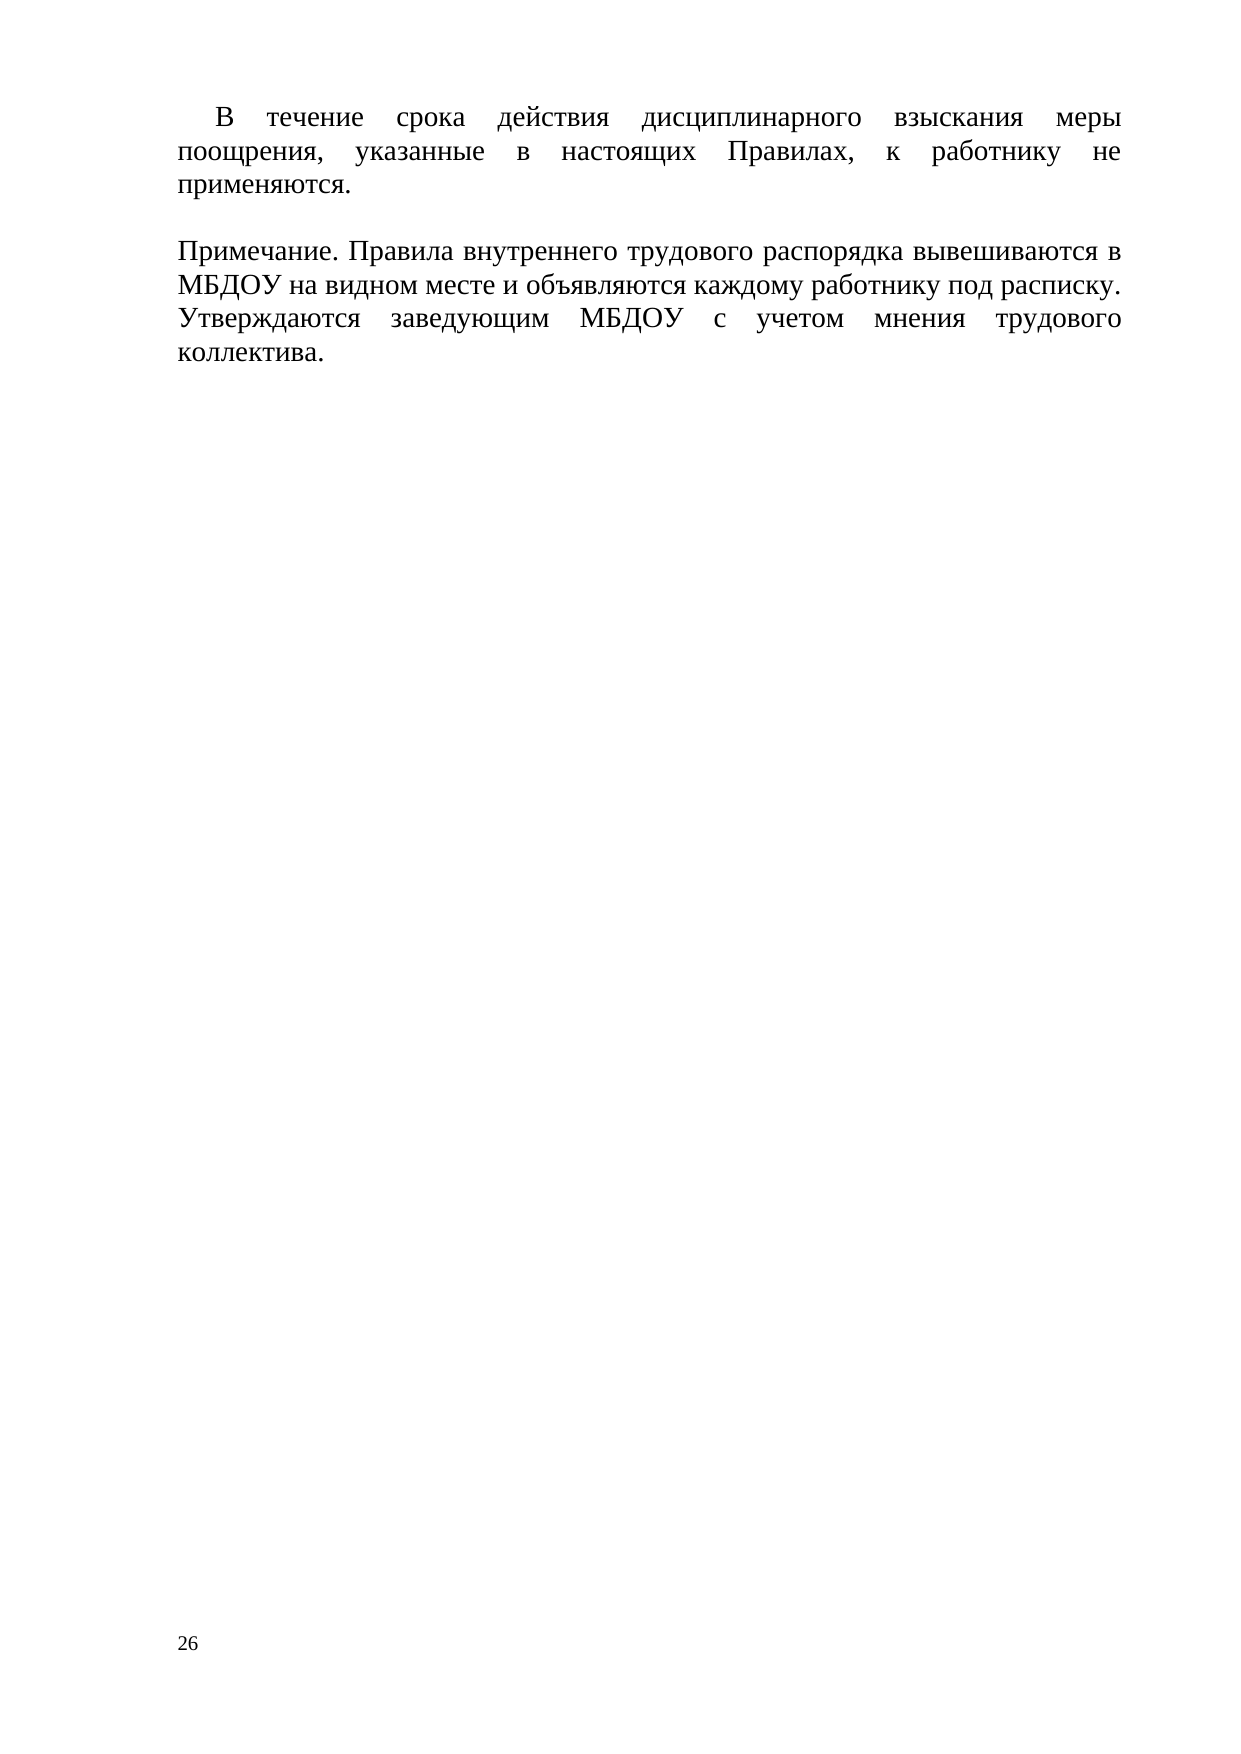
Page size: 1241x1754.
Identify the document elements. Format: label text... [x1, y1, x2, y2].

text В течение срока действия дисциплинарного взыскания меры поощрения, указанные в настоящих Правилах, к работнику не применяются. [177, 99, 1122, 200]
text Примечание. Правила внутреннего трудового распорядка вывешиваются в МБДОУ на видном месте и объявляются каждому работнику под расписку. Утверждаются заведующим МБДОУ с учетом мнения трудового коллектива. [177, 233, 1122, 367]
